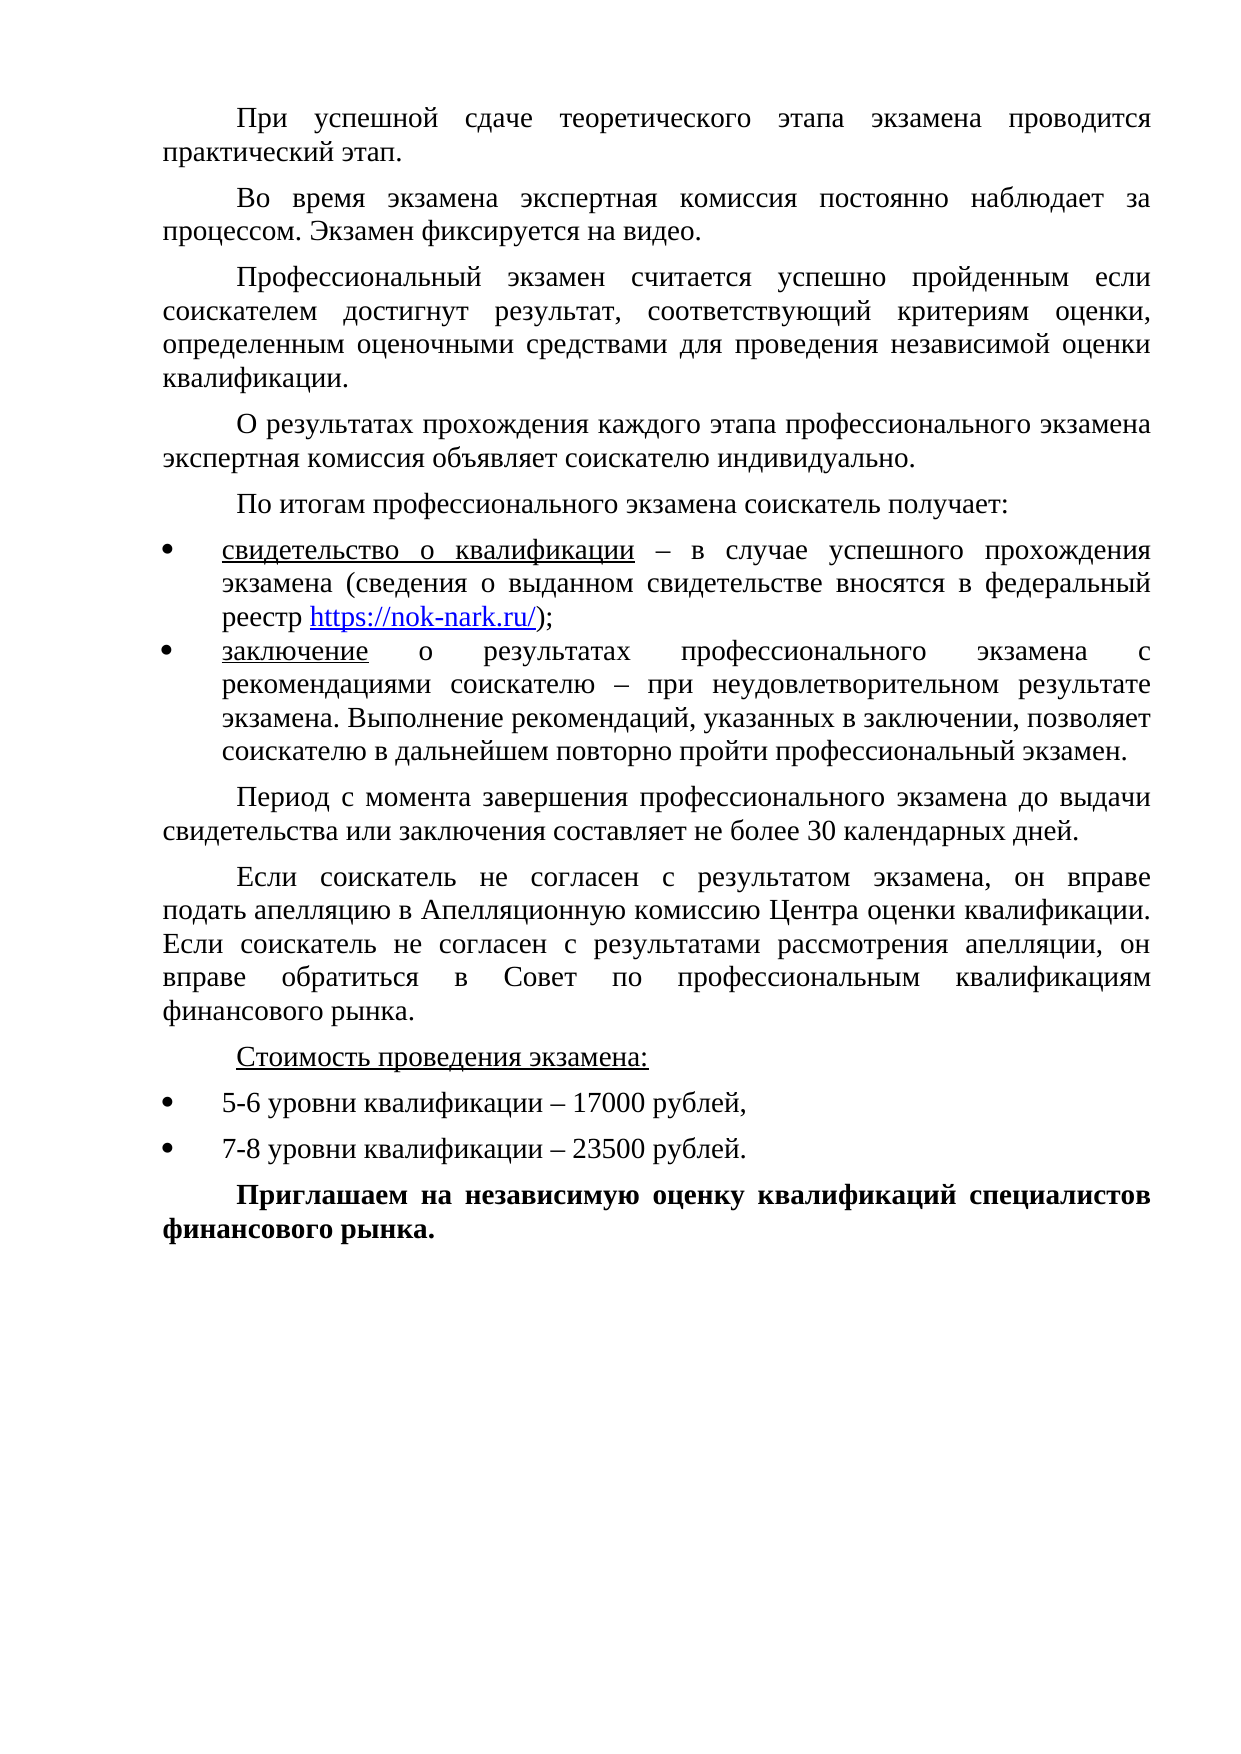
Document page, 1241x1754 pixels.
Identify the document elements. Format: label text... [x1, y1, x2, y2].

text По итогам профессионального экзамена соискатель получает: [162, 486, 1152, 519]
text Приглашаем на независимую оценку квалификаций специалистов финансового рынка. [162, 1177, 1152, 1244]
list 5-6 уровни квалификации – 17000 рублей, [162, 1085, 1152, 1119]
text Во время экзамена экспертная комиссия постоянно наблюдает за процессом. Экзамен фиксируется на видео. [162, 180, 1152, 247]
text Если соискатель не согласен с результатом экзамена, он вправе подать апелляцию в Апелляционную комиссию Центра оценки квалификации. Если соискатель не согласен с результатами рассмотрения апелляции, он вправе обратиться в Совет по профессиональным квалификациям финансового рынка. [162, 859, 1152, 1027]
text О результатах прохождения каждого этапа профессионального экзамена экспертная комиссия объявляет соискателю индивидуально. [162, 406, 1152, 473]
text При успешной сдаче теоретического этапа экзамена проводится практический этап. [162, 100, 1152, 167]
list 7-8 уровни квалификации – 23500 рублей. [162, 1131, 1152, 1165]
text Профессиональный экзамен считается успешно пройденным если соискателем достигнут результат, соответствующий критериям оценки, определенным оценочными средствами для проведения независимой оценки квалификации. [162, 259, 1152, 394]
text Стоимость проведения экзамена: [162, 1039, 1152, 1073]
text Период с момента завершения профессионального экзамена до выдачи свидетельства или заключения составляет не более 30 календарных дней. [162, 779, 1152, 846]
list свидетельство о квалификации – в случае успешного прохождения экзамена (сведения о выданном свидетельстве вносятся в федеральный реестр https://nok-nark.ru/); [162, 532, 1152, 633]
list заключение о результатах профессионального экзамена с рекомендациями соискателю – при неудовлетворительном результате экзамена. Выполнение рекомендаций, указанных в заключении, позволяет соискателю в дальнейшем повторно пройти профессиональный экзамен. [161, 633, 1152, 767]
